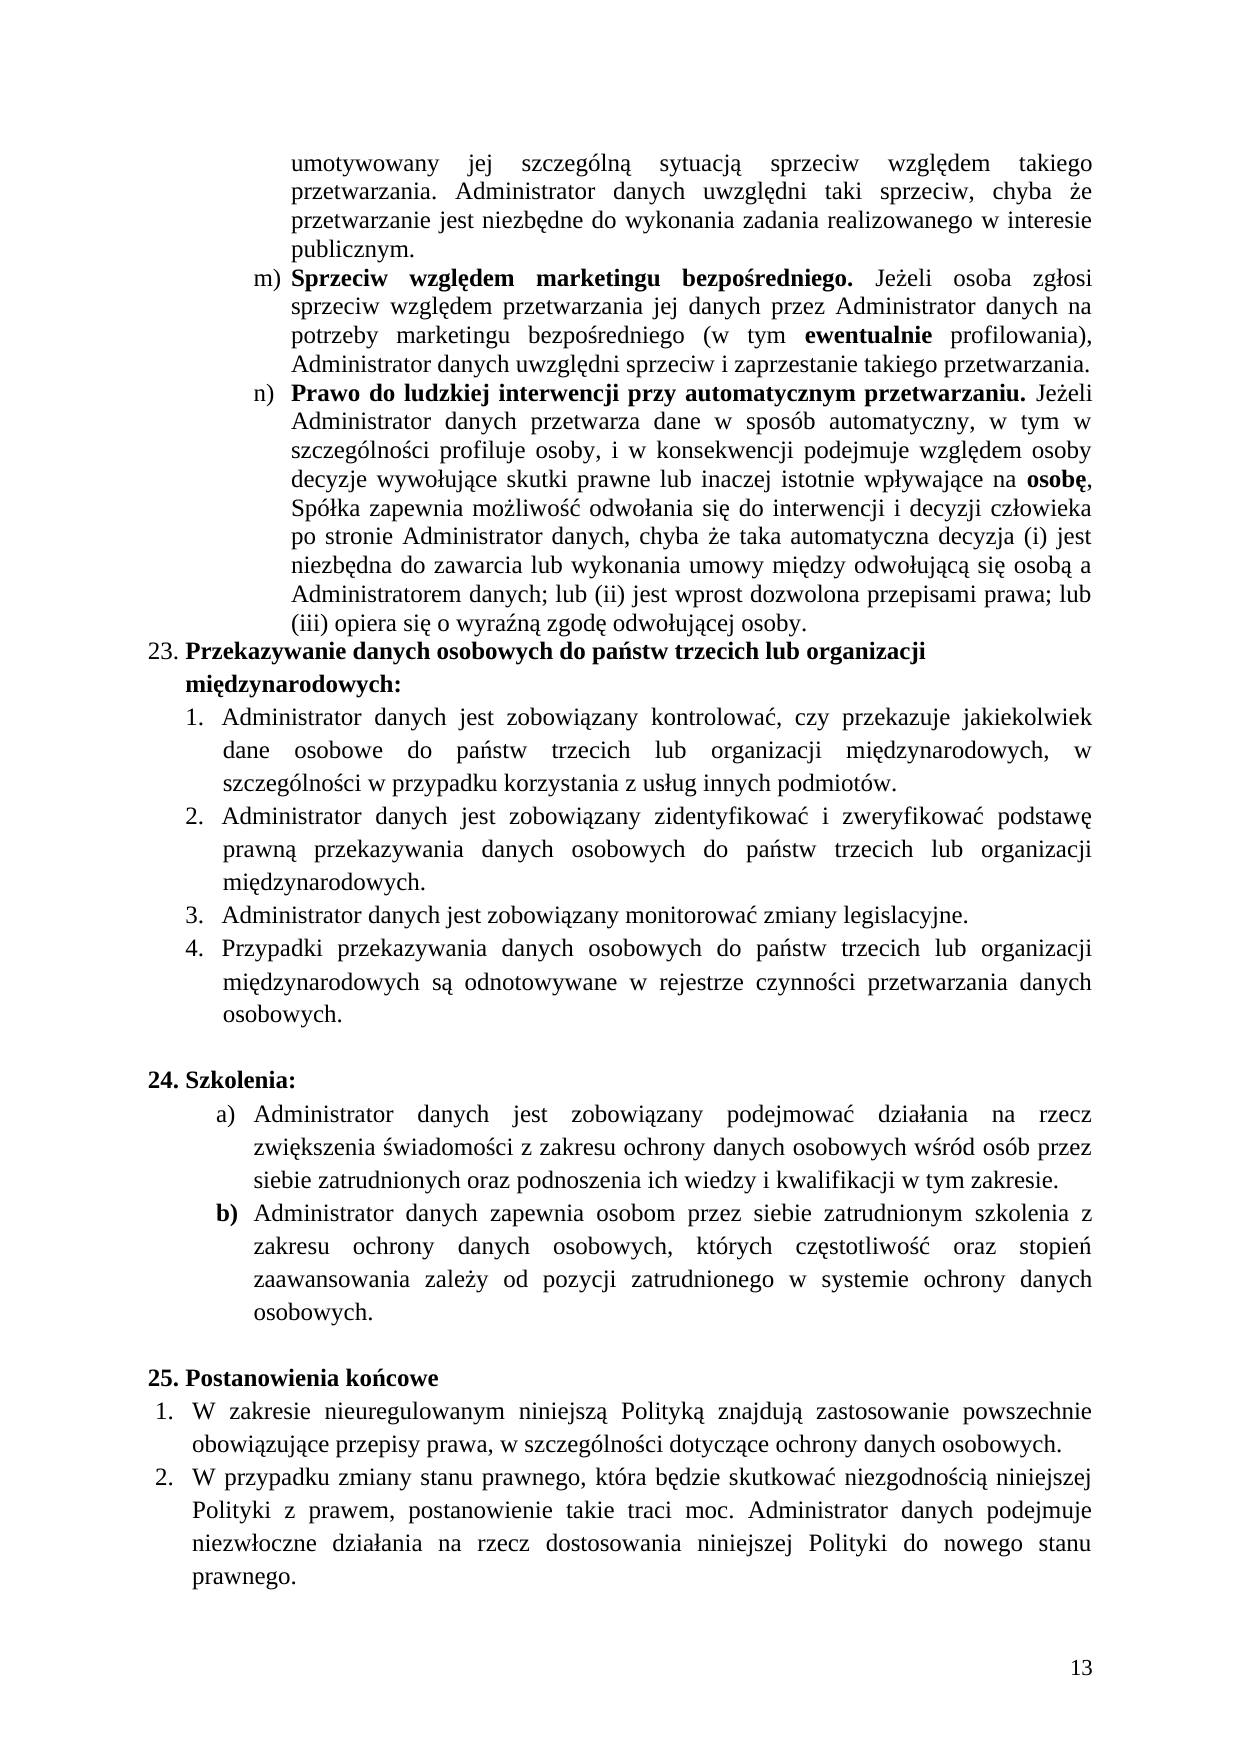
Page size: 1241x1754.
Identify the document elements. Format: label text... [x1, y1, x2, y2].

list osoba wniosła sprzeciw względem przetwarzania z przyczyn związanych z jej szczególną sytuacją – do czasu stwierdzenia, czy po stronie Administrator danych zachodzą prawnie uzasadnione podstawy nadrzędne wobec podstaw sprzeciwu. [303, 148, 1093, 263]
list Sprzeciw przy badaniach naukowych, historycznych lub celach statystycznych. Jeżeli Administrator danych prowadzi badania naukowe, historyczne lub przetwarza dane w celach statystycznych, osoba może wnieść umotywowany jej szczególną sytuacją sprzeciw względem takiego przetwarzania. Administrator danych uwzględni taki sprzeciw, chyba że przetwarzanie jest niezbędne do wykonania zadania realizowanego w interesie publicznym. [253, 760, 1093, 961]
list Prawo do ludzkiej interwencji przy automatycznym przetwarzaniu. Jeżeli Administrator danych przetwarza dane w sposób automatyczny, w tym w szczególności profiluje osoby, i w konsekwencji podejmuje względem osoby decyzje wywołujące skutki prawne lub inaczej istotnie wpływające na osobę, Spółka zapewnia możliwość odwołania się do interwencji i decyzji człowieka po stronie Administrator danych, chyba że taka automatyczna decyzja (i) jest niezbędna do zawarcia lub wykonania umowy między odwołującą się osobą a Administratorem danych; lub (ii) jest wprost dozwolona przepisami prawa; lub (iii) opiera się o wyraźną zgodę odwołującej osoby. [253, 1101, 1093, 1360]
list Sprzeciw w szczególnej sytuacji. Jeżeli osoba zgłosi umotywowany jej szczególną sytuacją sprzeciw względem przetwarzania jej danych, a dane przetwarzane są przez Administrator danych w oparciu o uzasadniony interes Administrator danych lub o powierzone Administrator danych zadanie w interesie publicznym, Administrator danych uwzględni sprzeciw, o ile nie zachodzą po stronie Administrator danych ważne prawnie uzasadnione podstawy do przetwarzania, nadrzędne wobec interesów, praw i wolności osoby zgłaszającej sprzeciw, lub podstawy do ustalenia, dochodzenia lub obrony roszczeń. [253, 489, 1093, 748]
list Przenoszenie danych. Na żądanie osoby Administrator danych wydaje w ustrukturyzowanym, powszechnie używanym formacie nadającym się do odczytu maszynowego lub przekazuje innemu podmiotowi, jeśli jest to możliwe, dane dotyczące tej osoby, które dostarczyła ona Administrator danych, przetwarzane na podstawie zgody tej osoby lub w celu zawarcia lub wykonania umowy z nią zawartej, w systemach informatycznych Administrator danych. [253, 275, 1093, 476]
list Administrator danych jest zobowiązany kontrolować, czy przekazuje jakiekolwiek dane osobowe do państw trzecich lub organizacji międzynarodowych, w szczególności w przypadku korzystania z usług innych podmiotów. [185, 1439, 1093, 1533]
list Sprzeciw względem marketingu bezpośredniego. Jeżeli osoba zgłosi sprzeciw względem przetwarzania jej danych przez Administrator danych na potrzeby marketingu bezpośredniego (w tym ewentualnie profilowania), Administrator danych uwzględni sprzeciw i zaprzestanie takiego przetwarzania. [253, 974, 1093, 1089]
list Przekazywanie danych osobowych do państw trzecich lub organizacji międzynarodowych: [148, 1373, 1093, 1434]
